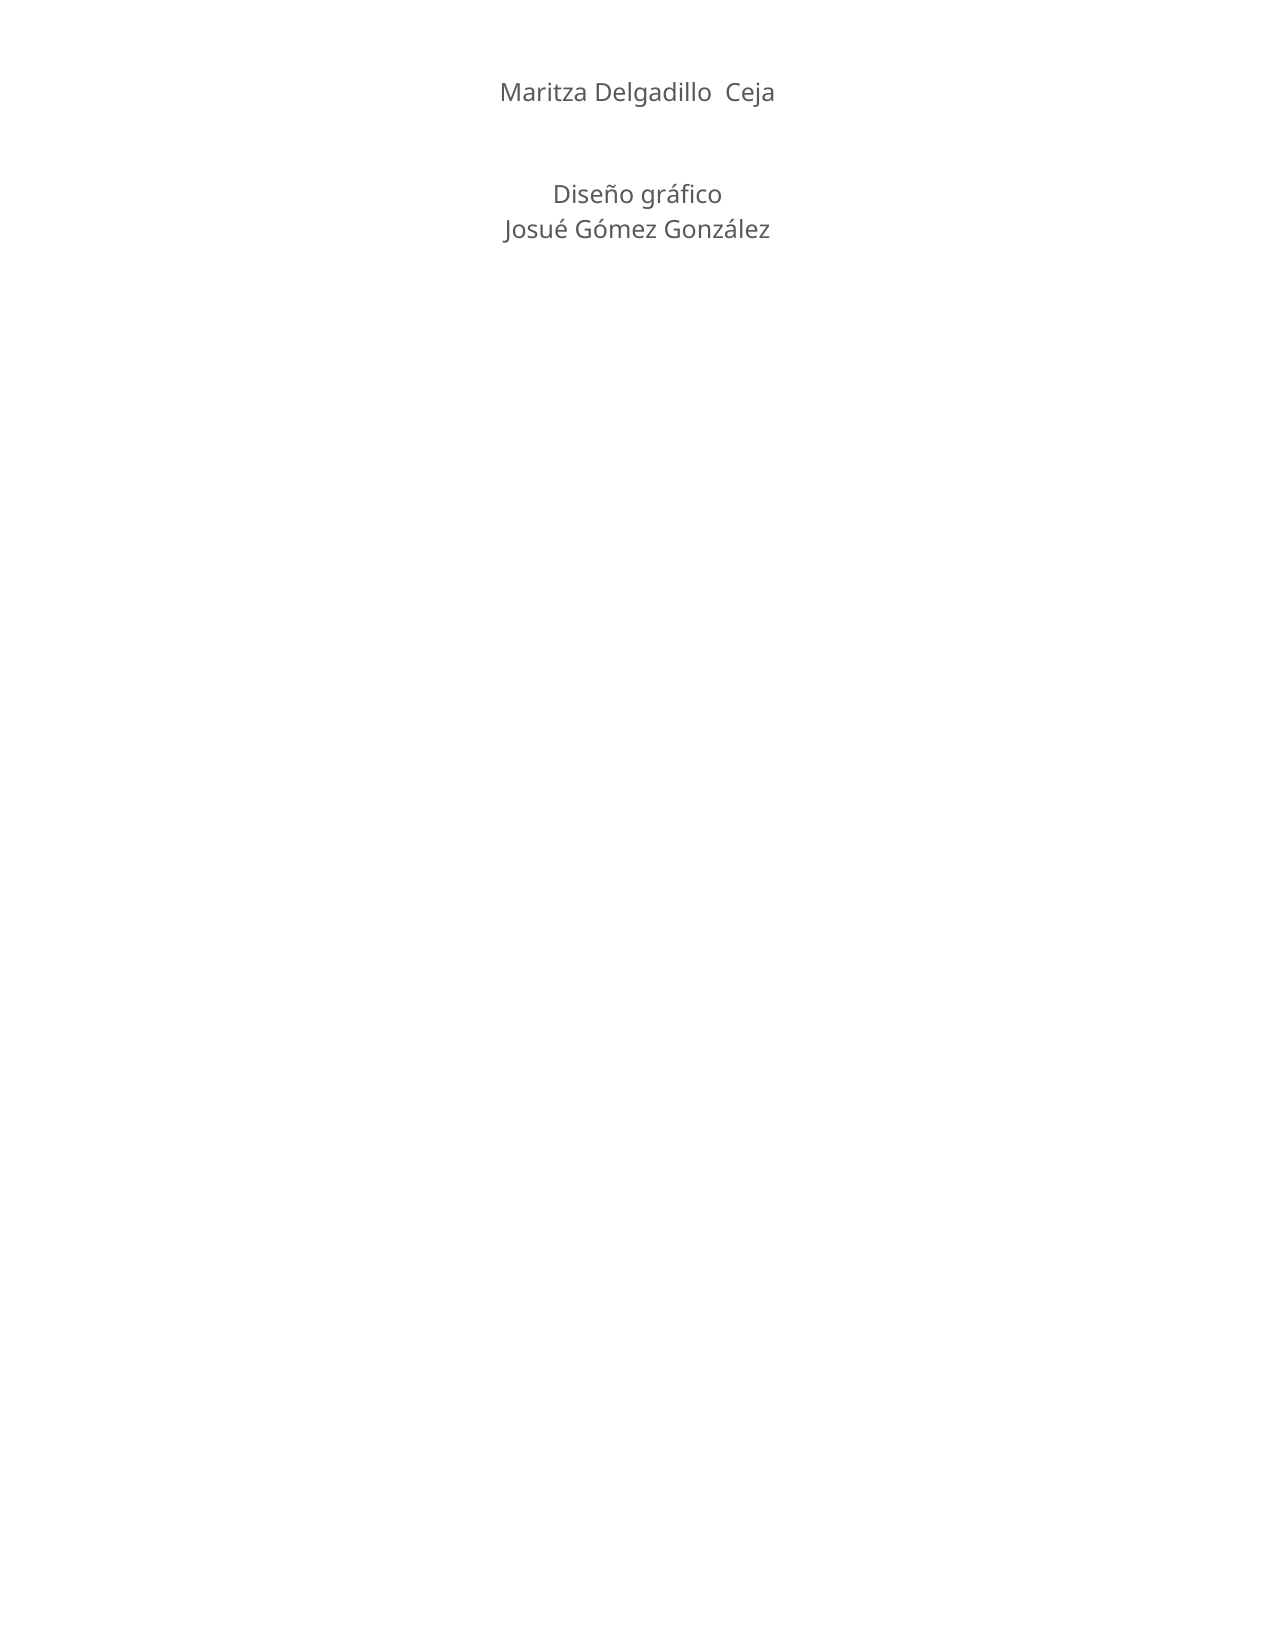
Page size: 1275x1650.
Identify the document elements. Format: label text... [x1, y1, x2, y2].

text Maritza Delgadillo Ceja [75, 75, 1200, 109]
text Josué Gómez González [75, 211, 1200, 245]
text Diseño gráfico [75, 177, 1200, 211]
